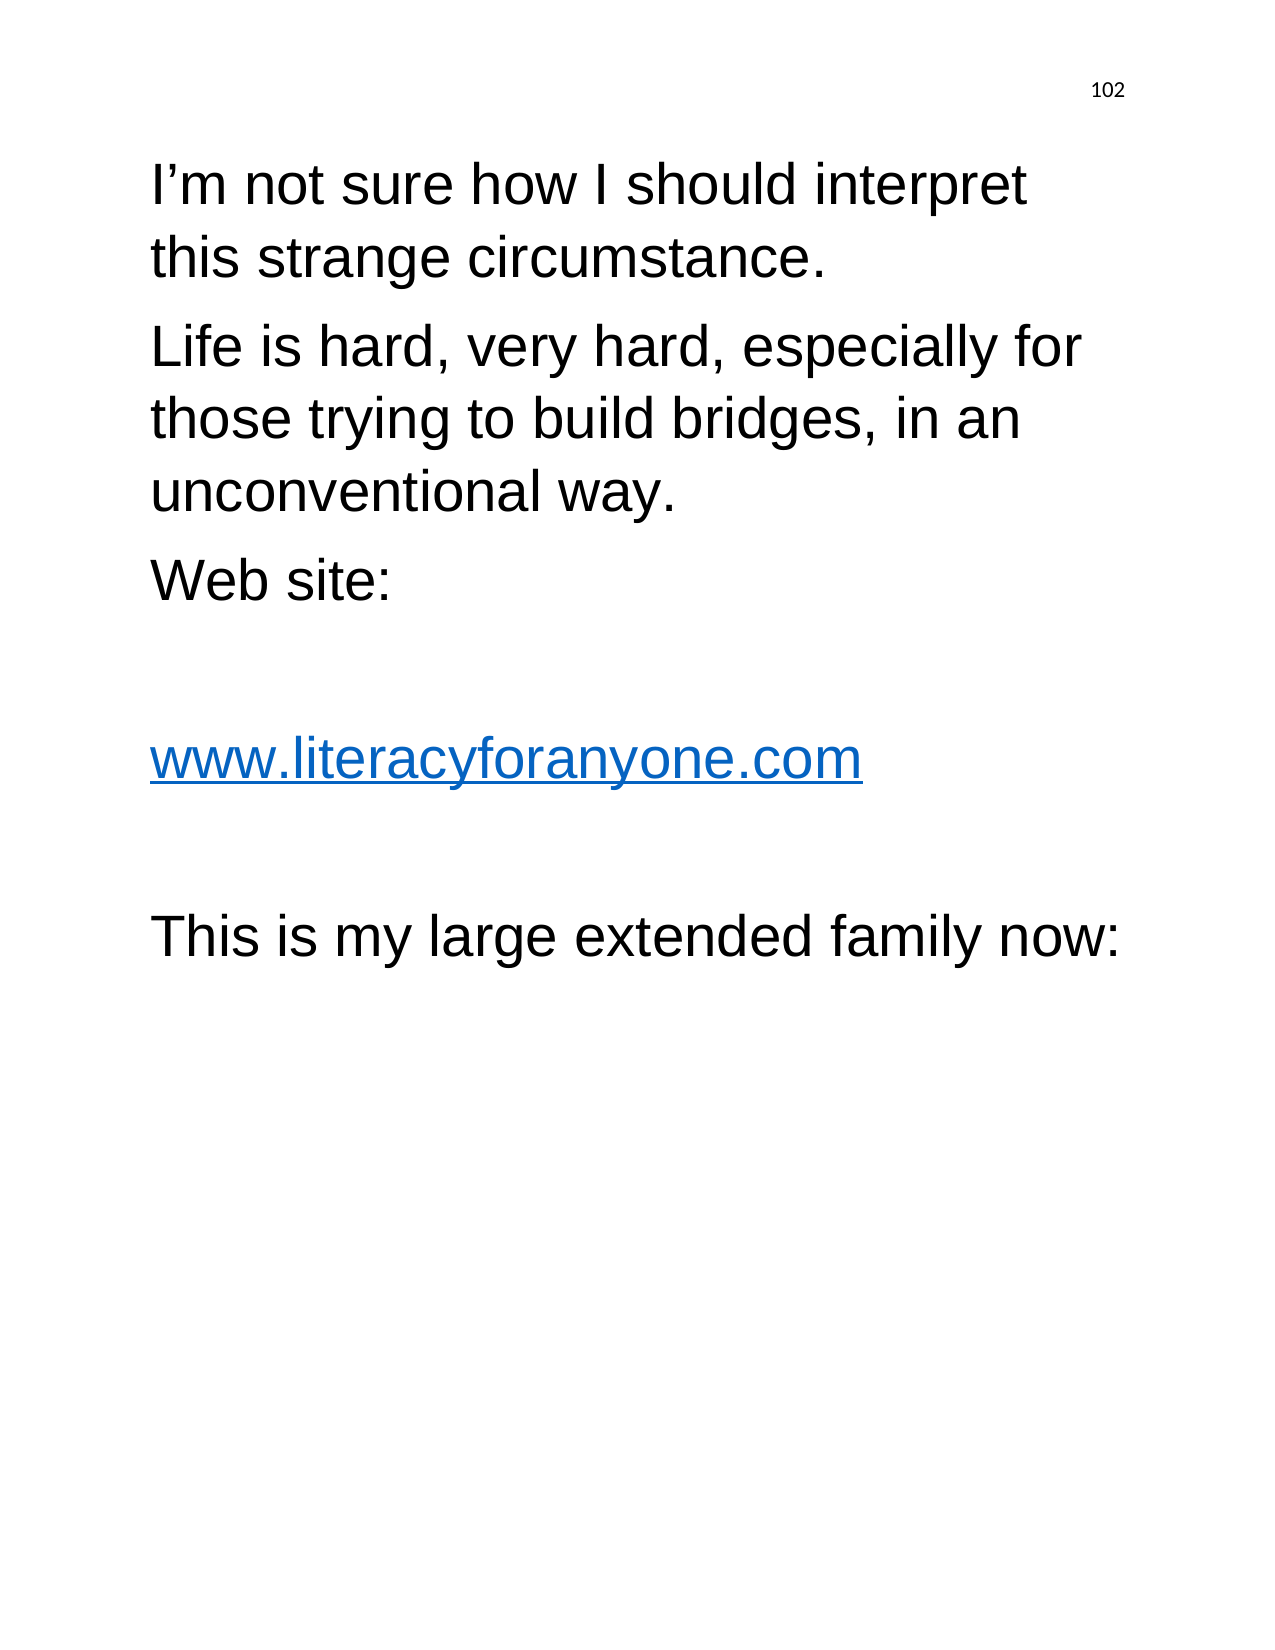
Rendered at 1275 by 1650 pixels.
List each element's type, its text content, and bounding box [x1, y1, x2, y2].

text www.literacyforanyone.com [150, 723, 1125, 791]
text Web site: [150, 545, 1125, 612]
text Life is hard, very hard, especially for those trying to build bridges, in an unconventional way. [150, 311, 1125, 523]
text I’m not sure how I should interpret this strange circumstance. [150, 150, 1125, 289]
text This is my large extended family now: [150, 902, 1125, 969]
